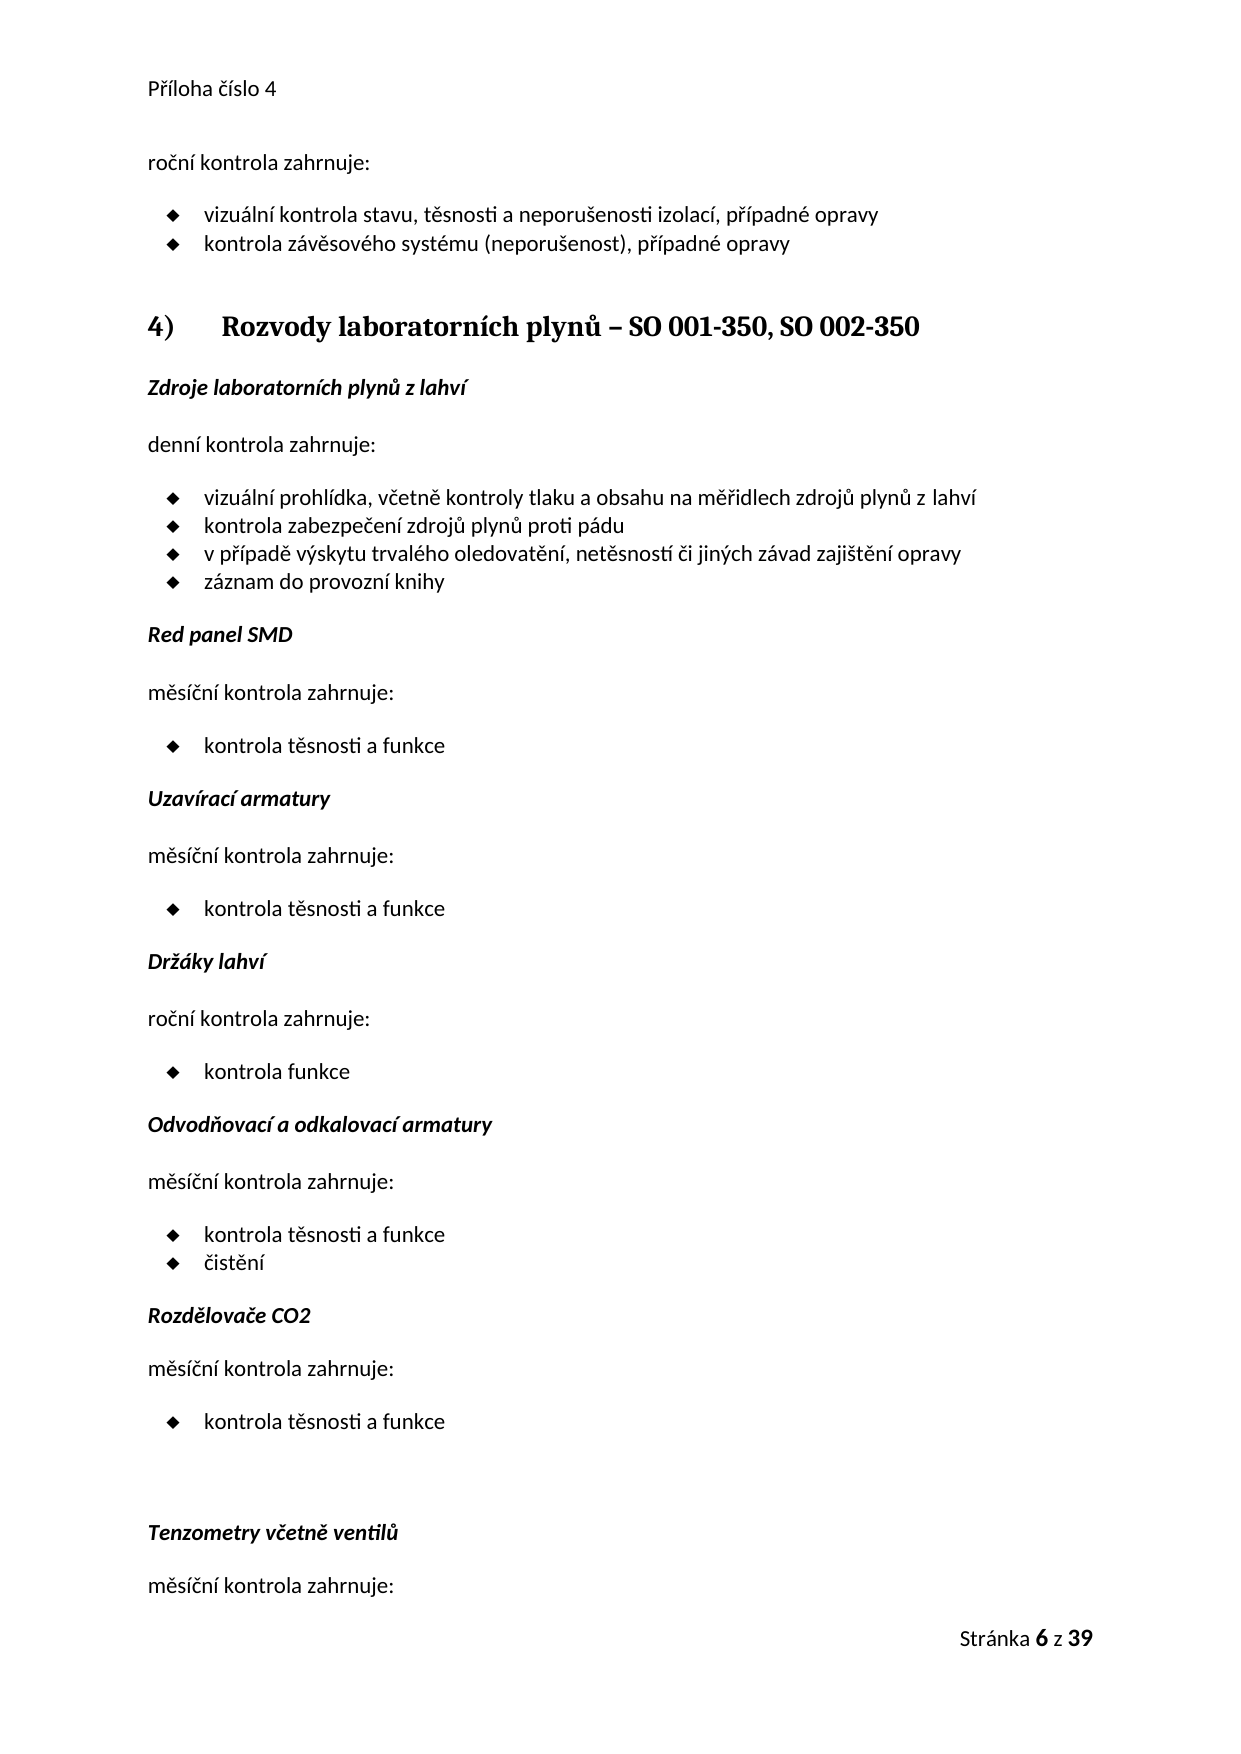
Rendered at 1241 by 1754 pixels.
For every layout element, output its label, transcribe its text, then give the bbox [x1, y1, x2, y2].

list vizuální prohlídka, včetně kontroly tlaku a obsahu na měřidlech zdrojů plynů z lahví [166, 483, 1093, 511]
list záznam do provozní knihy [166, 567, 1093, 596]
text roční kontrola zahrnuje: [148, 148, 1093, 176]
text roční kontrola zahrnuje: [148, 1004, 1093, 1032]
text Odvodňovací a odkalovací armatury [148, 1110, 1093, 1138]
list kontrola zabezpečení zdrojů plynů proti pádu [166, 511, 1093, 539]
text denní kontrola zahrnuje: [148, 430, 1093, 458]
text měsíční kontrola zahrnuje: [148, 1167, 1093, 1195]
list čistění [166, 1248, 1093, 1276]
list kontrola těsnosti a funkce [166, 731, 1093, 759]
text Rozvody laboratorních plynů – SO 001-350, SO 002-350 [148, 310, 1093, 343]
list v případě výskytu trvalého oledovatění, netěsností či jiných závad zajištění opravy [166, 539, 1093, 567]
text měsíční kontrola zahrnuje: [148, 678, 1093, 706]
list kontrola závěsového systému (neporušenost), případné opravy [166, 229, 1093, 257]
text měsíční kontrola zahrnuje: [148, 1354, 1093, 1382]
text měsíční kontrola zahrnuje: [148, 841, 1093, 869]
text měsíční kontrola zahrnuje: [148, 1571, 1093, 1599]
list kontrola těsnosti a funkce [166, 1220, 1093, 1248]
list kontrola těsnosti a funkce [166, 894, 1093, 922]
text Tenzometry včetně ventilů [148, 1518, 1093, 1546]
text Red panel SMD [148, 621, 1093, 648]
text Uzavírací armatury [148, 784, 1093, 812]
text Držáky lahví [148, 947, 1093, 975]
list kontrola funkce [166, 1057, 1093, 1085]
list vizuální kontrola stavu, těsnosti a neporušenosti izolací, případné opravy [166, 201, 1093, 229]
text Zdroje laboratorních plynů z lahví [148, 373, 1093, 401]
list kontrola těsnosti a funkce [166, 1407, 1093, 1436]
text Rozdělovače CO2 [148, 1301, 1093, 1329]
